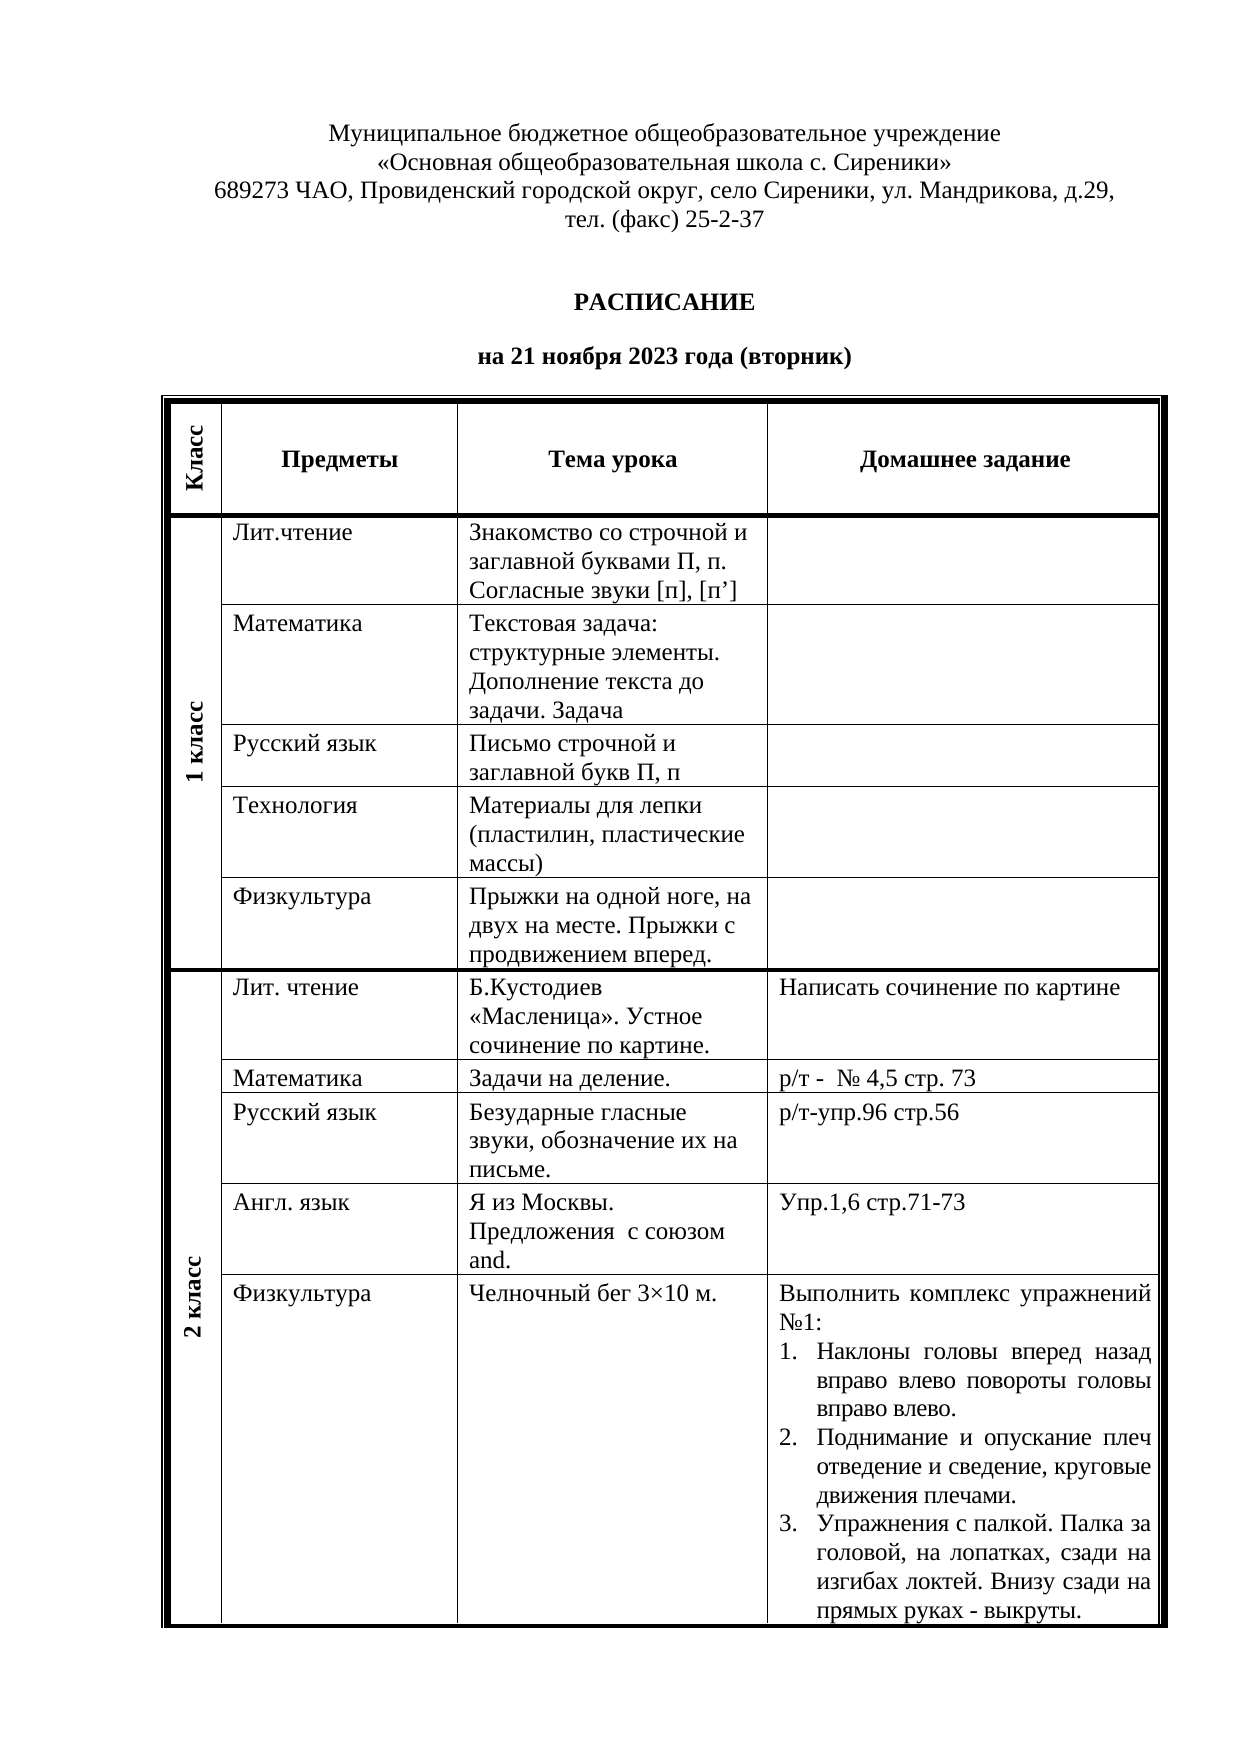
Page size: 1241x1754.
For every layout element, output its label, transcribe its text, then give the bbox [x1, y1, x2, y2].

table_cell Задачи на деление. [458, 1060, 767, 1092]
table_cell Упр.1,6 стр.71-73 [768, 1184, 1158, 1274]
table_header Класс [171, 404, 221, 513]
table_cell Англ. язык [222, 1184, 457, 1274]
table_cell Материалы для лепки (пластилин, пластические массы) [458, 787, 767, 877]
text РАСПИСАНИЕ [177, 287, 1152, 316]
table_cell Математика [222, 605, 457, 723]
table_cell Знакомство со строчной и заглавной буквами П, п. Согласные звуки [п], [п’] [458, 518, 767, 604]
table_cell Технология [222, 787, 457, 877]
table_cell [458, 1275, 767, 1623]
table_cell [768, 787, 1158, 877]
table_cell Я из Москвы. Предложения с союзом and. [458, 1184, 767, 1274]
table_cell Б.Кустодиев «Масленица». Устное сочинение по картине. [458, 972, 767, 1058]
table_cell Текстовая задача: структурные элементы. Дополнение текста до задачи. Задача [458, 605, 767, 723]
table_cell Письмо строчной и заглавной букв П, п [458, 725, 767, 786]
table_cell Математика [222, 1060, 457, 1092]
table_cell Прыжки на одной ноге, на двух на месте. Прыжки с продвижением вперед. [458, 878, 767, 967]
table_cell Физкультура [222, 878, 457, 967]
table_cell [768, 1275, 1158, 1623]
table_cell Написать сочинение по картине [768, 972, 1158, 1058]
table_cell Лит. чтение [222, 972, 457, 1058]
table_cell Физкультура [222, 1275, 457, 1623]
text «Основная общеобразовательная школа с. Сиреники» [177, 147, 1152, 176]
text на 21 ноября 2023 года (вторник) [177, 341, 1152, 369]
text 689273 ЧАО, Провиденский городской округ, село Сиреники, ул. Мандрикова, д.29, [177, 176, 1152, 204]
table_cell р/т-упр.96 стр.56 [768, 1093, 1158, 1183]
table_cell Русский язык [222, 725, 457, 786]
table_cell [768, 725, 1158, 786]
table_cell Безударные гласные звуки, обозначение их на письме. [458, 1093, 767, 1183]
table_cell [768, 605, 1158, 723]
table_cell Лит.чтение [222, 518, 457, 604]
table_cell 1 класс [171, 518, 221, 967]
table_cell [768, 878, 1158, 967]
table_cell р/т - № 4,5 стр. 73 [768, 1060, 1158, 1092]
text Муниципальное бюджетное общеобразовательное учреждение [177, 118, 1152, 147]
text тел. (факс) 25-2-37 [177, 204, 1152, 233]
table_cell [768, 518, 1158, 604]
table_cell 2 класс [171, 972, 221, 1623]
table_header Домашнее задание [768, 404, 1158, 513]
table_header Тема урока [458, 404, 767, 513]
table_header Предметы [222, 404, 457, 513]
table_cell Русский язык [222, 1093, 457, 1183]
